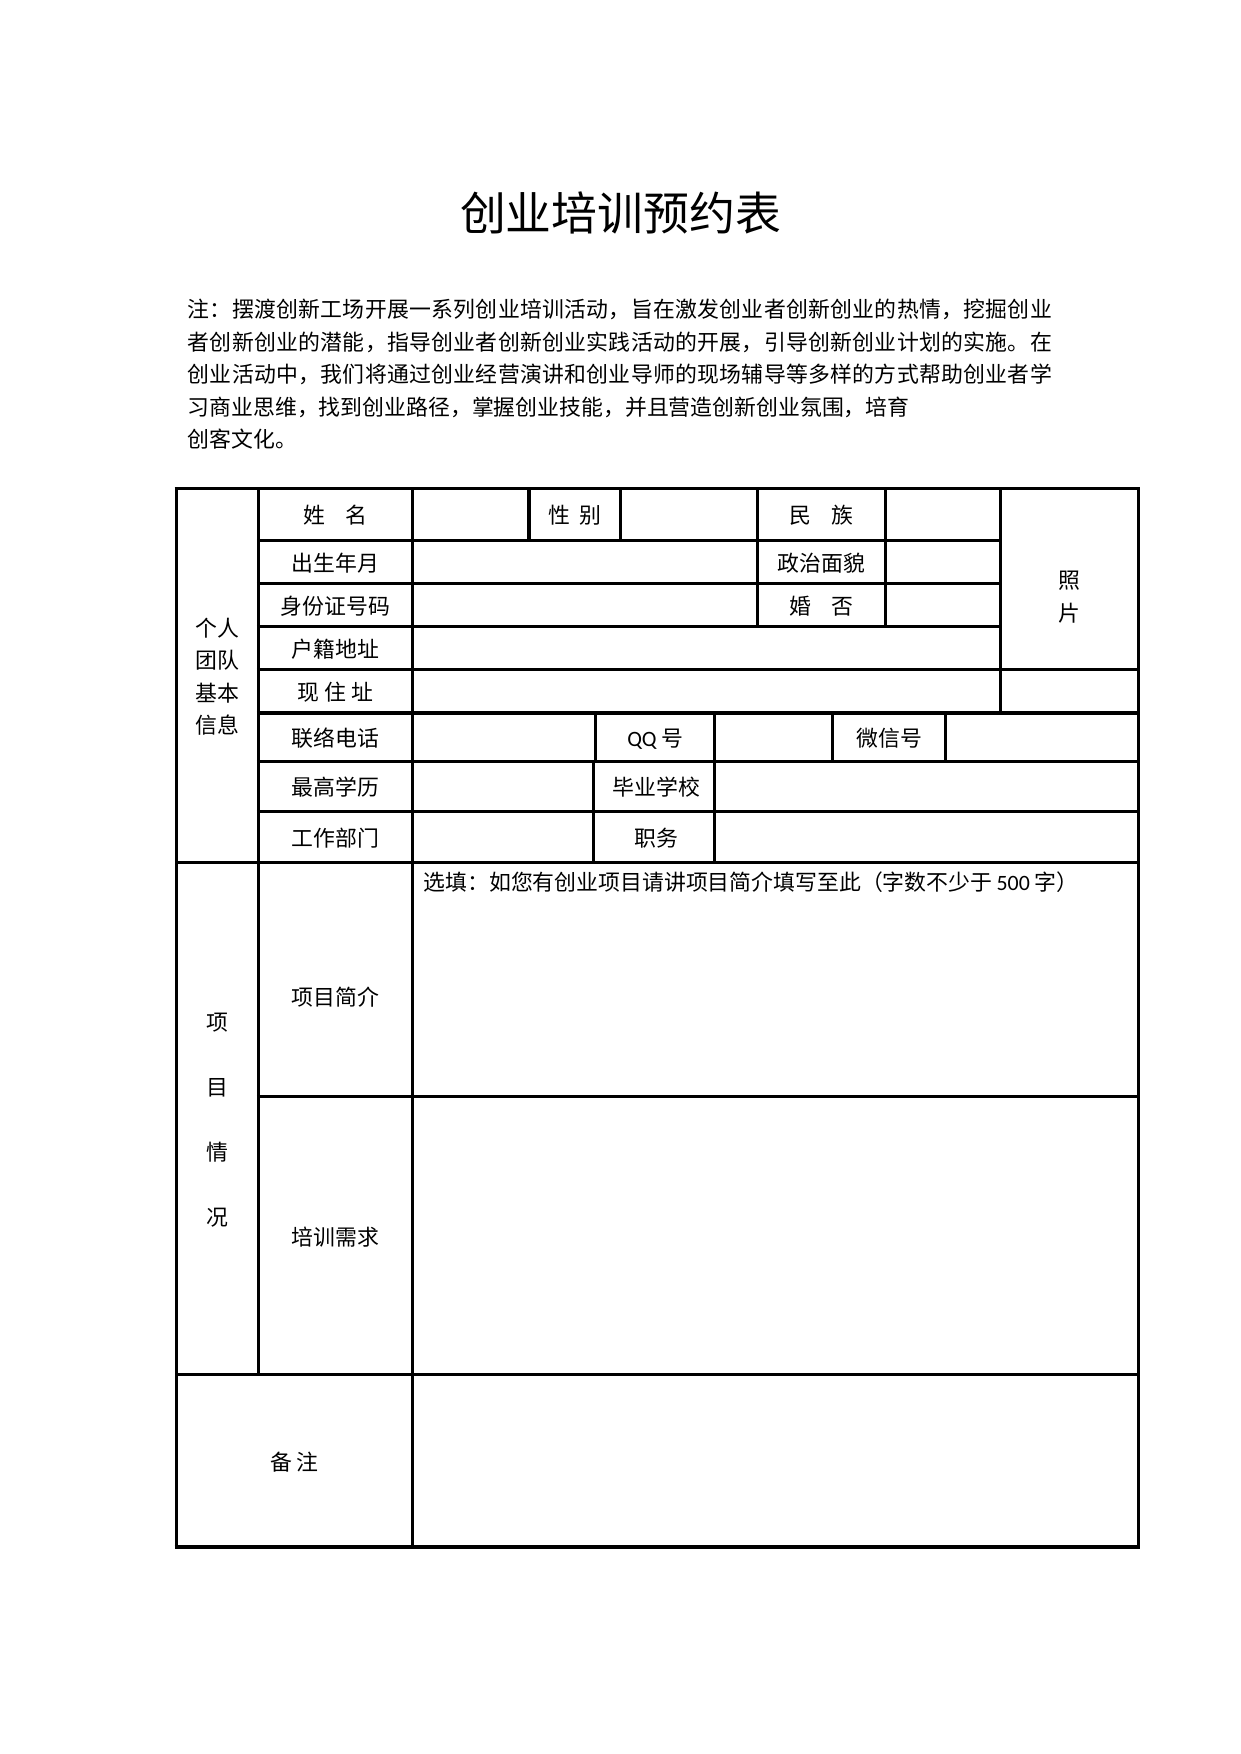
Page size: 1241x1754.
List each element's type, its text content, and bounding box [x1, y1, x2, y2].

table_header 照 片 [1002, 490, 1137, 668]
table_cell 微信号 [834, 715, 944, 760]
table_cell 婚 否 [759, 585, 884, 625]
table_header [887, 490, 999, 538]
table_cell 培训需求 [260, 1098, 411, 1373]
table_cell 职务 [595, 813, 713, 861]
table_cell [716, 813, 1137, 861]
table_header 姓 名 [260, 490, 411, 538]
table_cell [887, 542, 999, 582]
table_cell [1002, 671, 1137, 711]
table_header [414, 490, 527, 538]
table_cell [947, 715, 1137, 760]
table_header 个人 团队 基本 信息 [178, 490, 257, 861]
table_cell 毕业学校 [595, 763, 713, 810]
table_cell 身份证号码 [260, 585, 411, 625]
table_cell [716, 715, 831, 760]
table_header 性 别 [531, 490, 619, 538]
table_cell [414, 1098, 1137, 1373]
table_cell 出生年月 [260, 542, 411, 582]
table_cell [414, 542, 756, 582]
table_cell 最高学历 [260, 763, 411, 810]
table_cell [414, 1376, 1137, 1545]
text 注：摆渡创新工场开展一系列创业培训活动，旨在激发创业者创新创业的热情，挖掘创业者创新创业的潜能，指导创业者创新创业实践活动的开展，引导创新创业计划的实施。在创业活动中，我们将通过创业经营演讲和创业导师的现场辅导等多样的方式帮助创业者学习商业思维，找到创业路径，掌握创业技能，并且营造创新创业氛围，培育 [187, 292, 1053, 422]
table_cell [414, 715, 594, 760]
table_cell 政治面貌 [759, 542, 884, 582]
table_cell [887, 585, 999, 625]
table_cell 现 住 址 [260, 671, 411, 711]
table_cell 工作部门 [260, 813, 411, 861]
table_cell 选填：如您有创业项目请讲项目简介填写至此（字数不少于500字） [414, 864, 1137, 1095]
table_cell QQ号 [597, 715, 713, 760]
table_cell [414, 628, 999, 668]
table_cell [414, 763, 592, 810]
table_cell [716, 763, 1137, 810]
table_header 民 族 [759, 490, 884, 538]
table_cell 项目简介 [260, 864, 411, 1095]
table_cell [414, 813, 592, 861]
table_cell [414, 585, 756, 625]
table_cell [414, 671, 999, 711]
table_header [622, 490, 756, 538]
table_cell 备 注 [178, 1376, 411, 1545]
table_cell 户籍地址 [260, 628, 411, 668]
text 创业培训预约表 [187, 162, 1053, 259]
table_cell 项 目 情 况 [178, 864, 257, 1373]
text 创客文化。 [187, 422, 1053, 454]
table_cell 联络电话 [260, 715, 411, 760]
